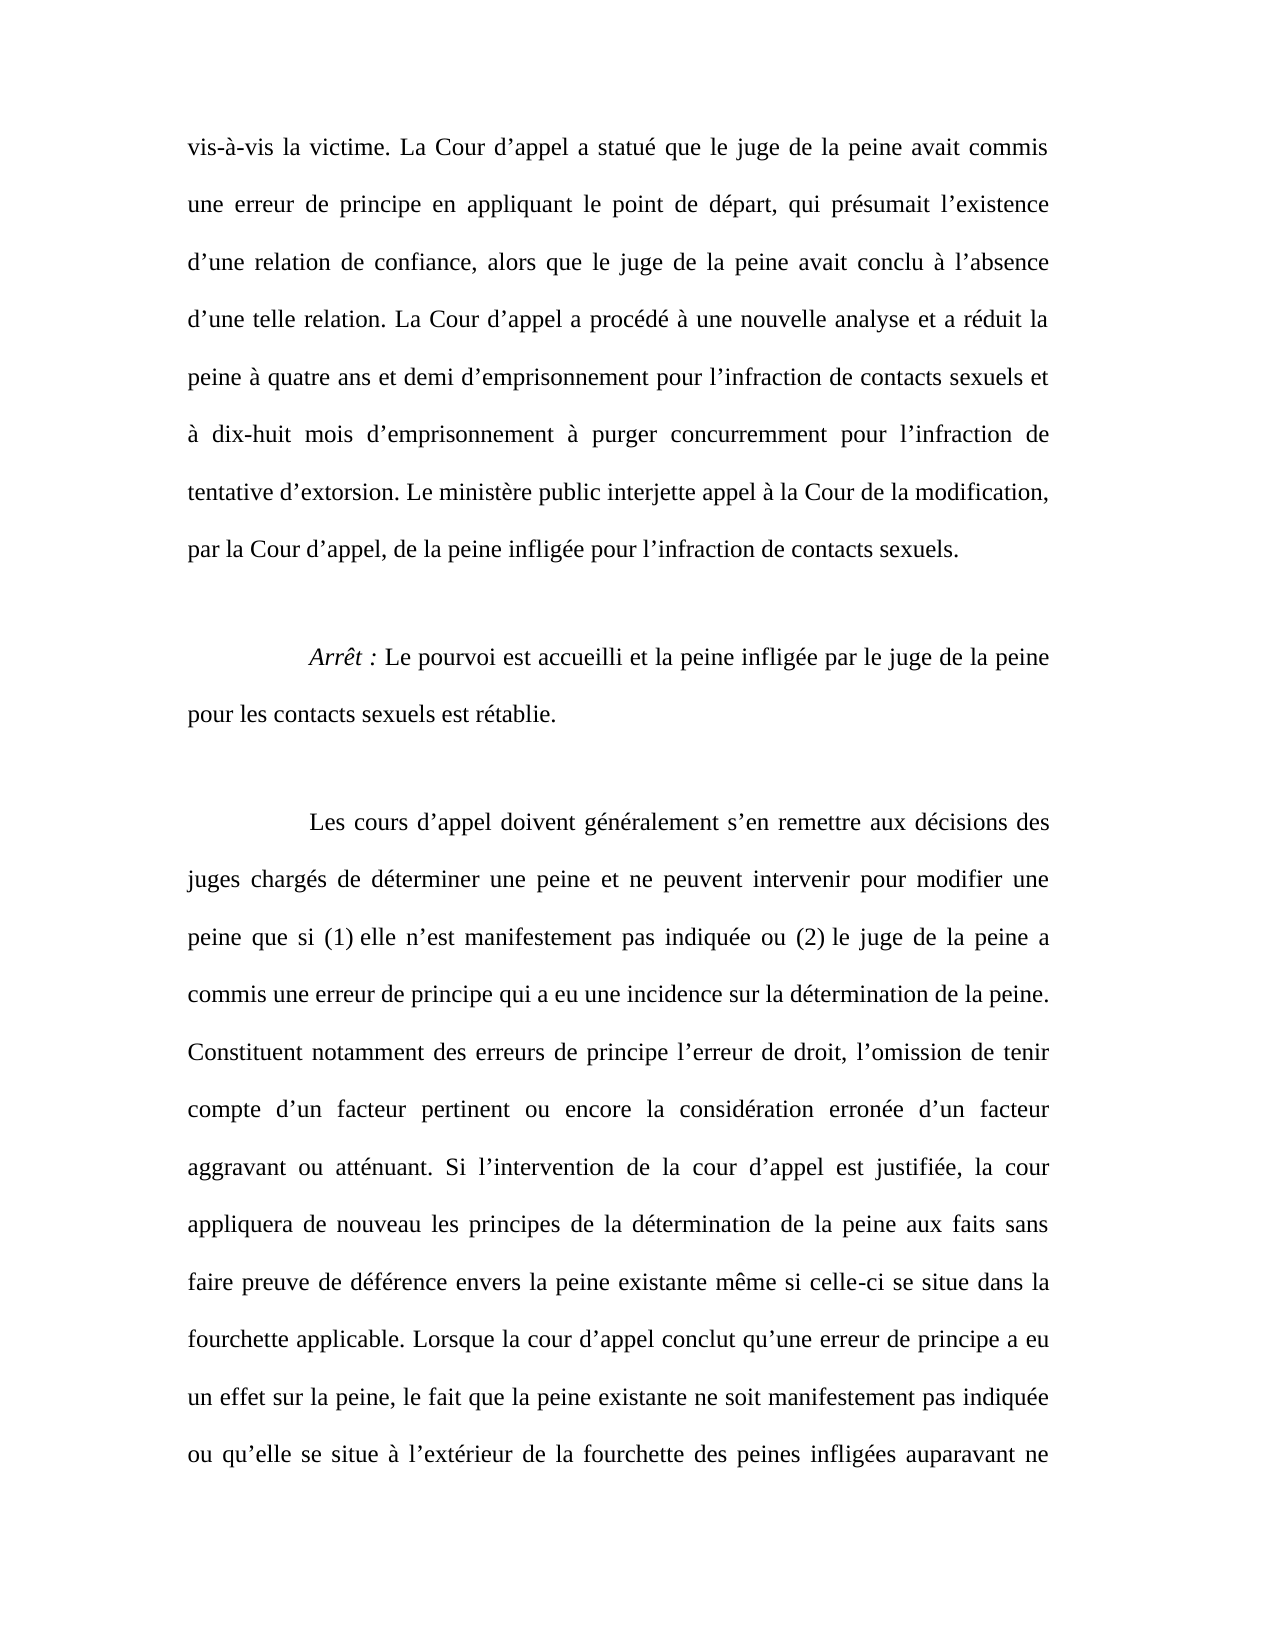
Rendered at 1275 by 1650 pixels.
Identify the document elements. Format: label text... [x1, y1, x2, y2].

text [187, 132, 1050, 563]
text Arrêt : Le pourvoi est accueilli et la peine infligée par le juge de la peine pour les contacts sexuels est rétablie. [187, 642, 1050, 728]
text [187, 807, 1050, 1468]
